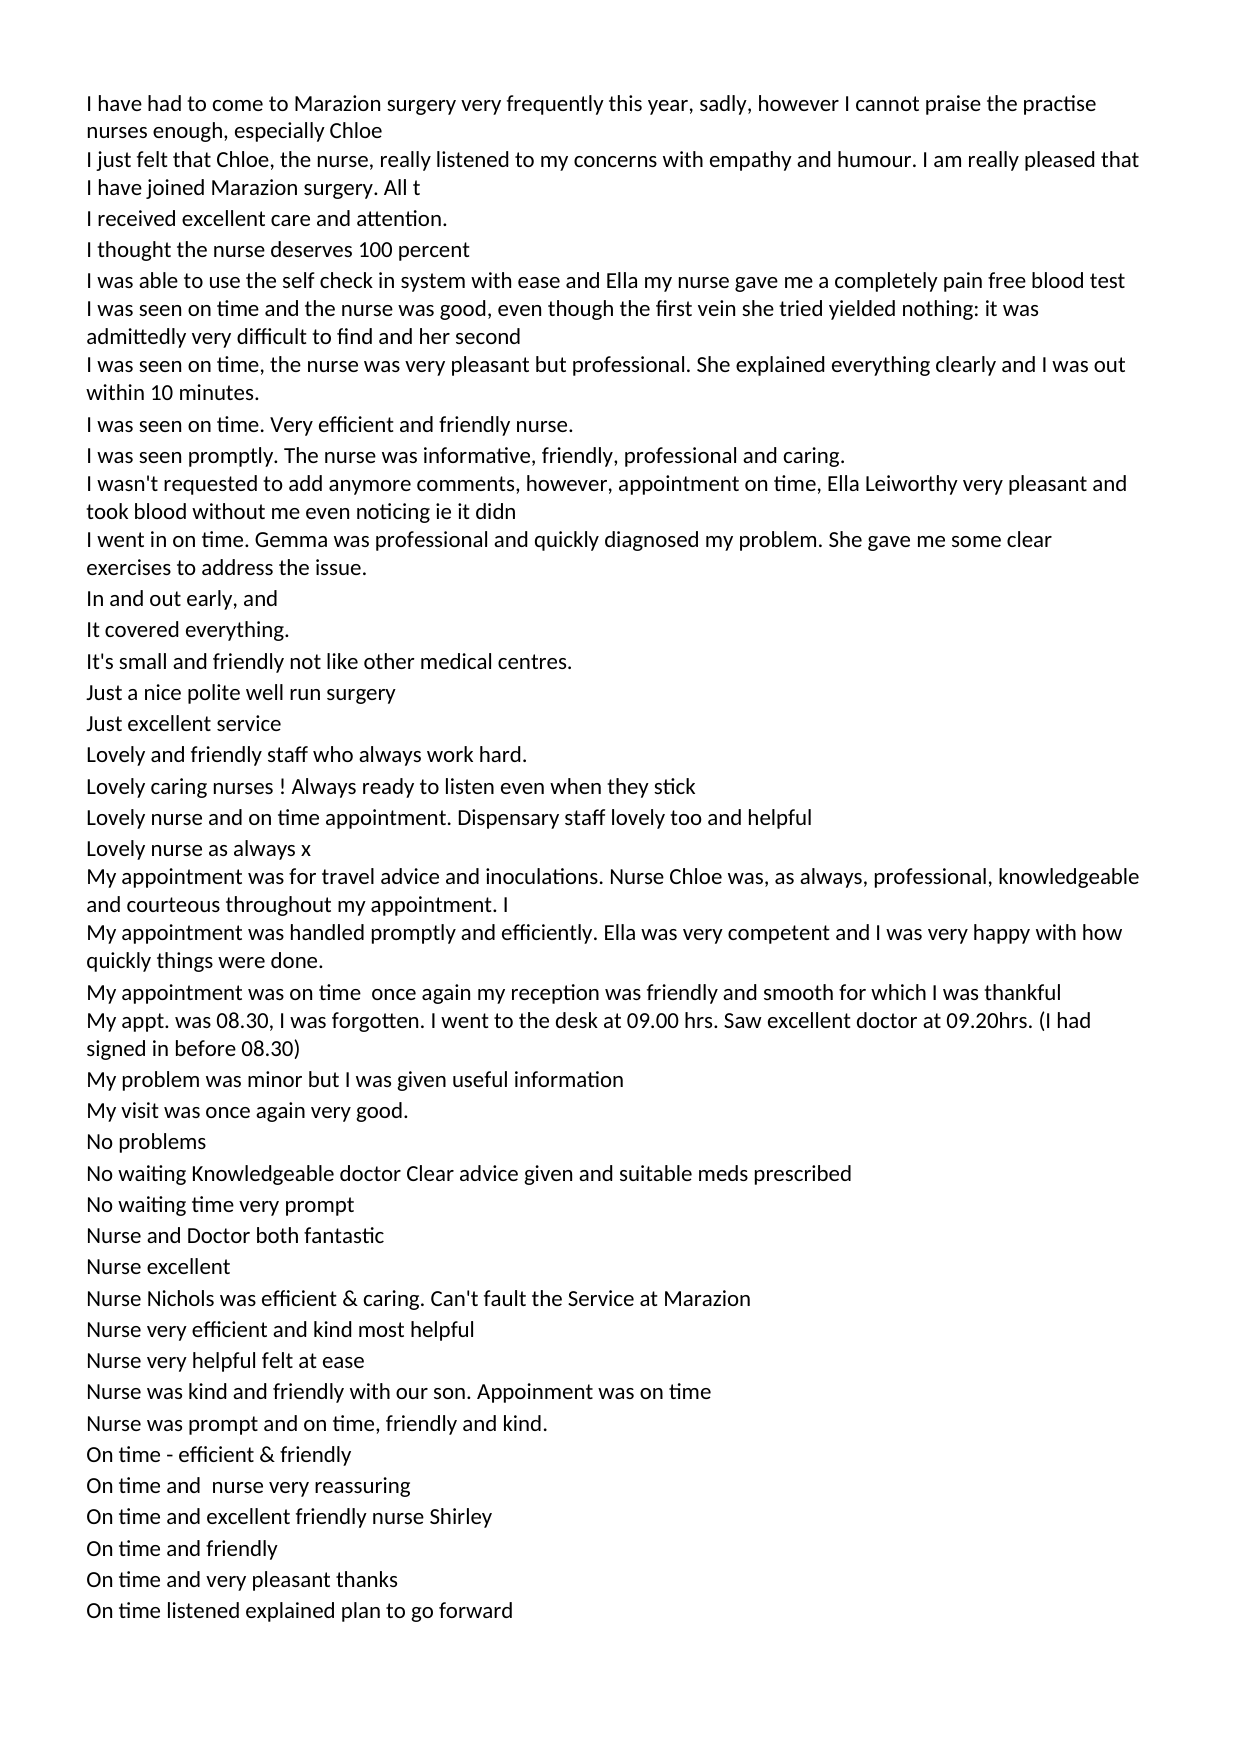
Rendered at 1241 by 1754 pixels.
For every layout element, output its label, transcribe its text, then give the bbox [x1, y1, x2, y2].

table_cell No problems [75, 1124, 1153, 1156]
table_cell On time and friendly [75, 1531, 1153, 1562]
table_cell My appointment was on time once again my reception was friendly and smooth for which I was thankful [75, 975, 1153, 1006]
table_cell Lovely nurse and on time appointment. Dispensary staff lovely too and helpful [75, 800, 1153, 831]
table_cell My appointment was handled promptly and efficiently. Ella was very competent and I was very happy with how quickly things were done. [75, 919, 1153, 974]
table_cell On time and nurse very reassuring [75, 1468, 1153, 1499]
table_cell It's small and friendly not like other medical centres. [75, 644, 1153, 675]
table_cell No waiting Knowledgeable doctor Clear advice given and suitable meds prescribed [75, 1156, 1153, 1187]
table_cell It covered everything. [75, 613, 1153, 644]
table_cell On time and excellent friendly nurse Shirley [75, 1499, 1153, 1531]
table_cell I went in on time. Gemma was professional and quickly diagnosed my problem. She gave me some clear exercises to address the issue. [75, 525, 1153, 581]
table_cell I received excellent care and attention. [75, 201, 1153, 232]
table_cell Just excellent service [75, 706, 1153, 737]
table_cell I was seen on time, the nurse was very pleasant but professional. She explained everything clearly and I was out within 10 minutes. [75, 351, 1153, 407]
table_cell I was seen promptly. The nurse was informative, friendly, professional and caring. [75, 438, 1153, 469]
table_cell No waiting time very prompt [75, 1187, 1153, 1218]
table_cell Lovely caring nurses ! Always ready to listen even when they stick [75, 769, 1153, 800]
table_cell I was seen on time. Very efficient and friendly nurse. [75, 407, 1153, 438]
table_cell I was able to use the self check in system with ease and Ella my nurse gave me a completely pain free blood test [75, 263, 1153, 294]
table_cell My appointment was for travel advice and inoculations. Nurse Chloe was, as always, professional, knowledgeable and courteous throughout my appointment. I [75, 863, 1153, 918]
table_cell My appt. was 08.30, I was forgotten. I went to the desk at 09.00 hrs. Saw excellent doctor at 09.20hrs. (I had signed in before 08.30) [75, 1006, 1153, 1062]
table_cell In and out early, and [75, 581, 1153, 612]
table_cell I thought the nurse deserves 100 percent [75, 232, 1153, 263]
table_cell Nurse very efficient and kind most helpful [75, 1312, 1153, 1343]
table_cell I have had to come to Marazion surgery very frequently this year, sadly, however I cannot praise the practise nurses enough, especially Chloe [75, 89, 1153, 145]
table_cell Nurse and Doctor both fantastic [75, 1218, 1153, 1249]
table_cell On time - efficient & friendly [75, 1437, 1153, 1468]
table_cell Lovely nurse as always x [75, 831, 1153, 862]
table_cell My visit was once again very good. [75, 1093, 1153, 1124]
table_cell Nurse was kind and friendly with our son. Appoinment was on time [75, 1374, 1153, 1406]
table_cell I was seen on time and the nurse was good, even though the first vein she tried yielded nothing: it was admittedly very difficult to find and her second [75, 295, 1153, 351]
table_cell On time and very pleasant thanks [75, 1562, 1153, 1593]
table_cell On time listened explained plan to go forward [75, 1593, 1153, 1624]
table_cell Nurse was prompt and on time, friendly and kind. [75, 1406, 1153, 1437]
table_cell Nurse Nichols was efficient & caring. Can't fault the Service at Marazion [75, 1281, 1153, 1312]
table_cell Lovely and friendly staff who always work hard. [75, 738, 1153, 769]
table_cell My problem was minor but I was given useful information [75, 1062, 1153, 1093]
table_cell I just felt that Chloe, the nurse, really listened to my concerns with empathy and humour. I am really pleased that I have joined Marazion surgery. All t [75, 145, 1153, 201]
table_cell Just a nice polite well run surgery [75, 675, 1153, 706]
table_cell I wasn't requested to add anymore comments, however, appointment on time, Ella Leiworthy very pleasant and took blood without me even noticing ie it didn [75, 469, 1153, 525]
table_cell Nurse very helpful felt at ease [75, 1343, 1153, 1374]
table_cell Nurse excellent [75, 1249, 1153, 1281]
